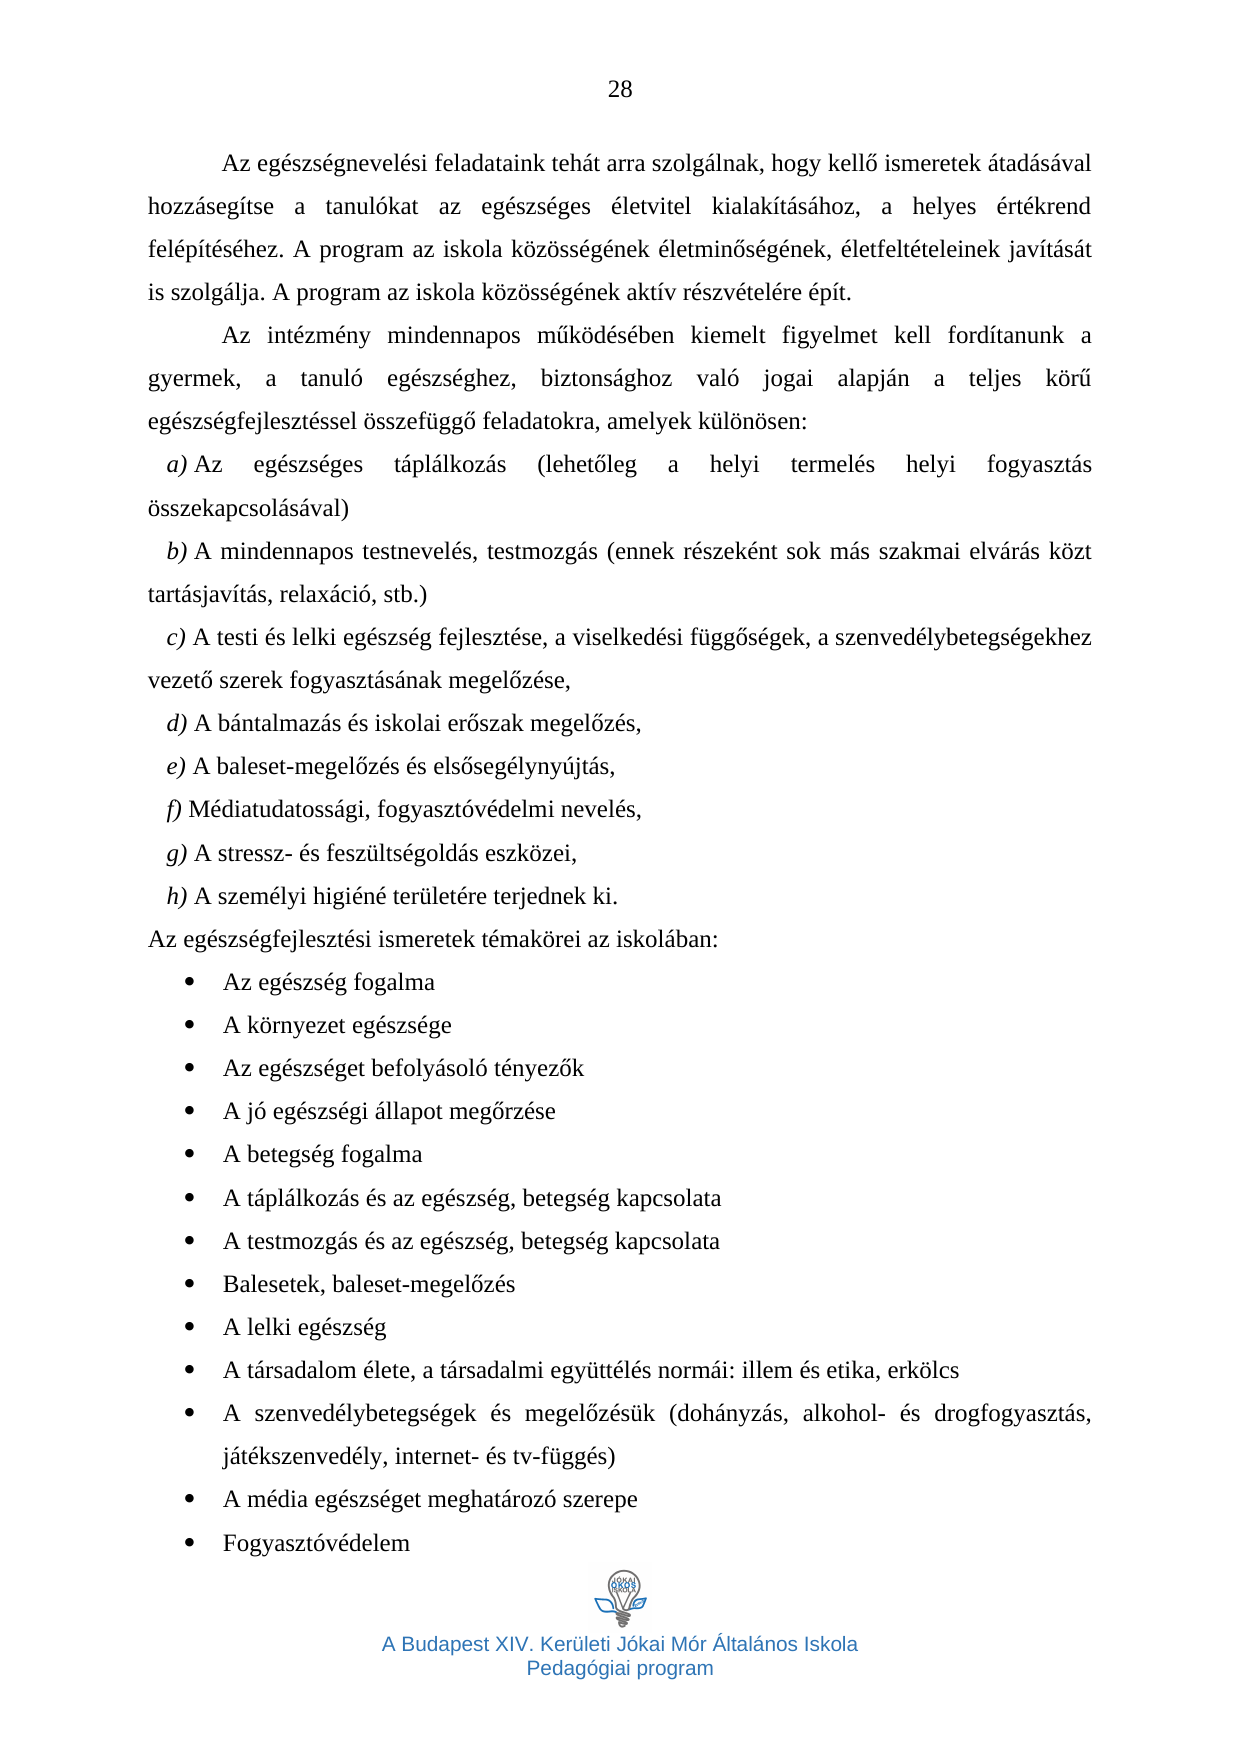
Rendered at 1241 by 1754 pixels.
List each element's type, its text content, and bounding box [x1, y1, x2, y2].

text A testmozgás és az egészség, betegség kapcsolata [185, 1226, 1092, 1254]
text Az egészség fogalma [185, 967, 1092, 996]
text A jó egészségi állapot megőrzése [185, 1096, 1092, 1125]
text f) Médiatudatossági, fogyasztóvédelmi nevelés, [148, 794, 1092, 823]
text A szenvedélybetegségek és megelőzésük (dohányzás, alkohol- és drogfogyasztás, játékszenvedély, internet- és tv-függés) [185, 1398, 1092, 1470]
text Az egészséget befolyásoló tényezők [185, 1053, 1092, 1082]
text A lelki egészség [185, 1312, 1092, 1341]
text d) A bántalmazás és iskolai erőszak megelőzés, [148, 708, 1092, 737]
text A környezet egészsége [185, 1010, 1092, 1039]
picture [588, 1562, 653, 1633]
text g) A stressz- és feszültségoldás eszközei, [148, 838, 1092, 866]
text A betegség fogalma [185, 1139, 1092, 1168]
text h) A személyi higiéné területére terjednek ki. [148, 881, 1092, 909]
text Az egészségnevelési feladataink tehát arra szolgálnak, hogy kellő ismeretek átadásával hozzásegítse a tanulókat az egészséges életvitel kialakításához, a helyes értékrend felépítéséhez. A program az iskola közösségének életminőségének, életfeltételeinek javítását is szolgálja. A program az iskola közösségének aktív részvételére épít. [148, 148, 1092, 306]
text A társadalom élete, a társadalmi együttélés normái: illem és etika, erkölcs [185, 1355, 1092, 1384]
text A média egészséget meghatározó szerepe [185, 1484, 1092, 1513]
text e) A baleset-megelőzés és elsősegélynyújtás, [148, 751, 1092, 780]
text c) A testi és lelki egészség fejlesztése, a viselkedési függőségek, a szenvedélybetegségekhez vezető szerek fogyasztásának megelőzése, [148, 622, 1092, 694]
text Az intézmény mindennapos működésében kiemelt figyelmet kell fordítanunk a gyermek, a tanuló egészséghez, biztonsághoz való jogai alapján a teljes körű egészségfejlesztéssel összefüggő feladatokra, amelyek különösen: [148, 320, 1092, 435]
text Az egészségfejlesztési ismeretek témakörei az iskolában: [148, 924, 1092, 953]
text A táplálkozás és az egészség, betegség kapcsolata [185, 1183, 1092, 1211]
text a) Az egészséges táplálkozás (lehetőleg a helyi termelés helyi fogyasztás összekapcsolásával) [148, 449, 1092, 521]
text Fogyasztóvédelem [185, 1528, 1092, 1556]
text b) A mindennapos testnevelés, testmozgás (ennek részeként sok más szakmai elvárás közt tartásjavítás, relaxáció, stb.) [148, 536, 1092, 608]
text Balesetek, baleset-megelőzés [185, 1269, 1092, 1298]
